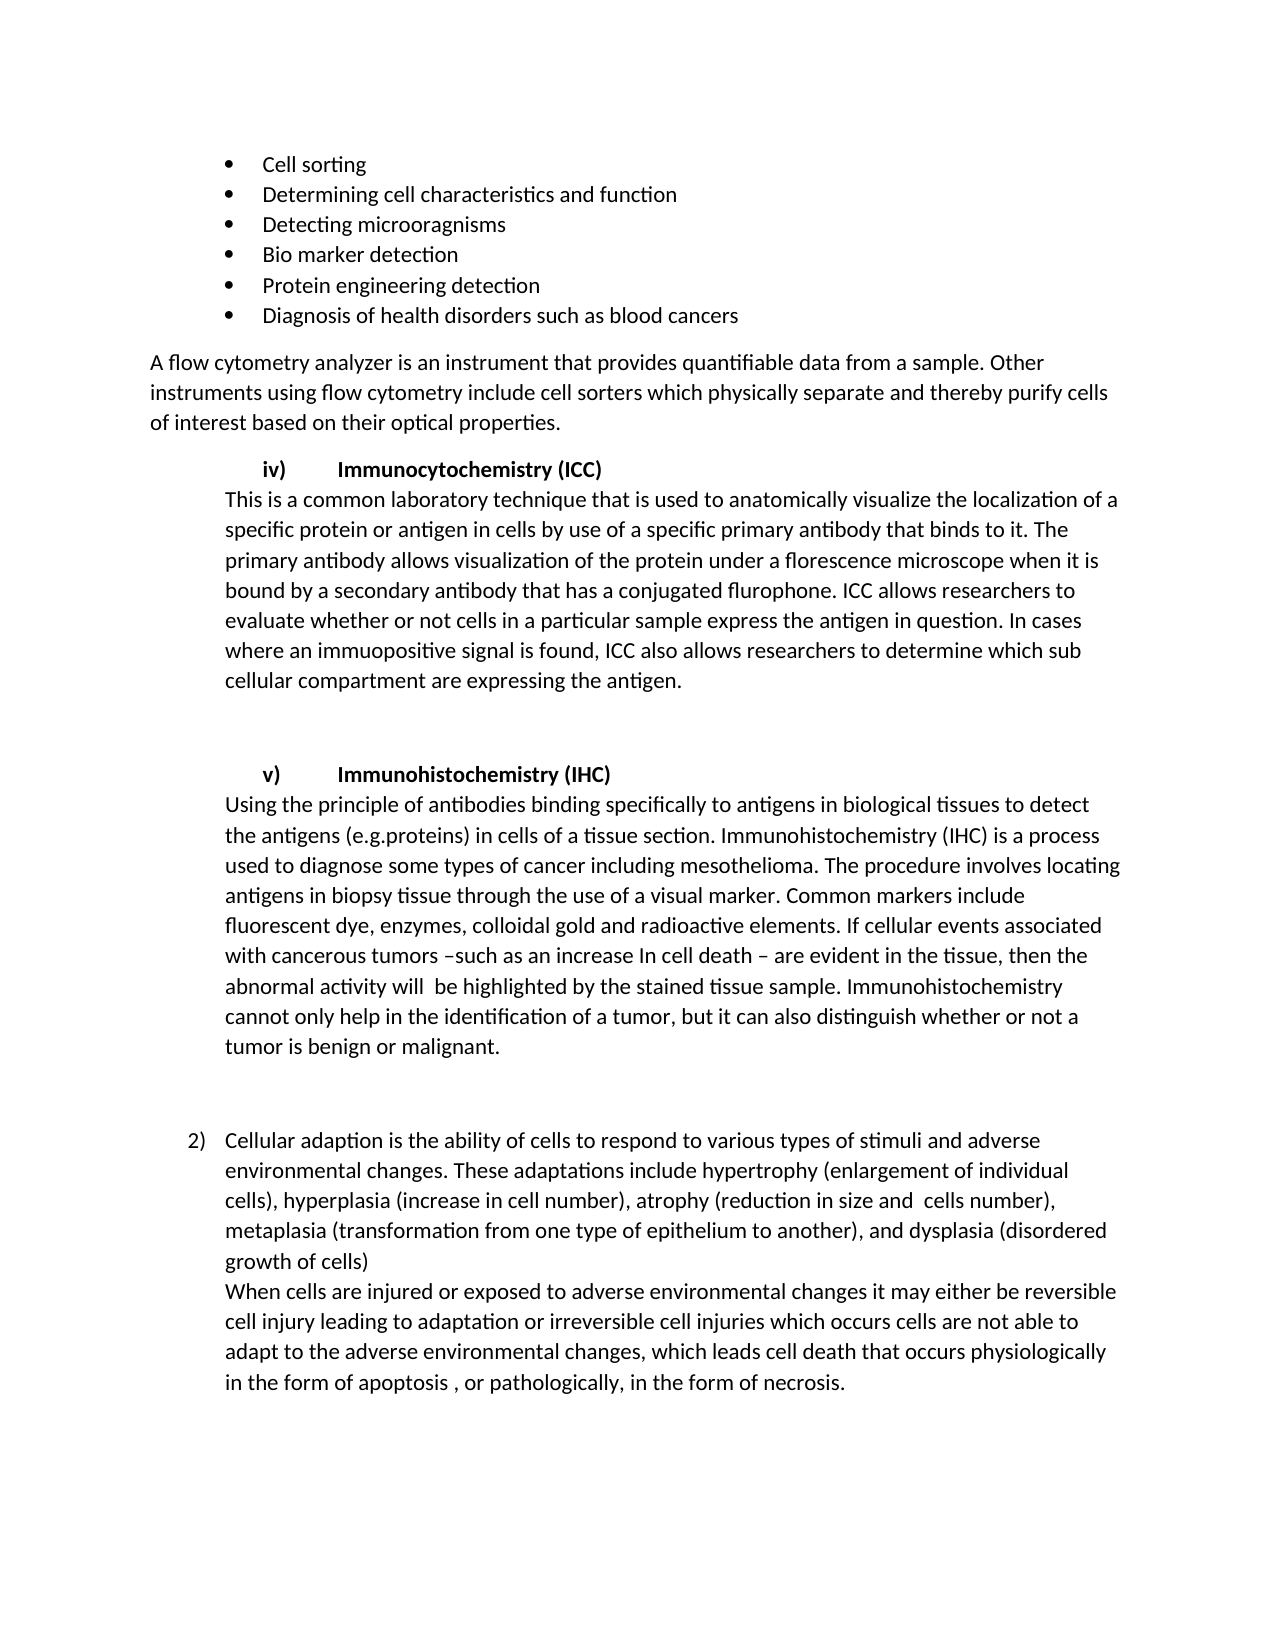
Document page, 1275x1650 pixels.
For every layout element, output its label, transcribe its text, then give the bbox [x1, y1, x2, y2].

list Bio marker detection [225, 241, 1125, 269]
list This is a common laboratory technique that is used to anatomically visualize the localization of a specific protein or antigen in cells by use of a specific primary antibody that binds to it. The primary antibody allows visualization of the protein under a florescence microscope when it is bound by a secondary antibody that has a conjugated flurophone. ICC allows researchers to evaluate whether or not cells in a particular sample express the antigen in question. In cases where an immuopositive signal is found, ICC also allows researchers to determine which sub cellular compartment are expressing the antigen. [225, 485, 1125, 695]
text A flow cytometry analyzer is an instrument that provides quantifiable data from a sample. Other instruments using flow cytometry include cell sorters which physically separate and thereby purify cells of interest based on their optical properties. [150, 348, 1125, 436]
list Detecting microoragnisms [225, 210, 1125, 238]
list When cells are injured or exposed to adverse environmental changes it may either be reversible cell injury leading to adaptation or irreversible cell injuries which occurs cells are not able to adapt to the adverse environmental changes, which leads cell death that occurs physiologically in the form of apoptosis , or pathologically, in the form of necrosis. [225, 1277, 1125, 1396]
list Immunohistochemistry (IHC) [262, 760, 1125, 788]
list Using the principle of antibodies binding specifically to antigens in biological tissues to detect the antigens (e.g.proteins) in cells of a tissue section. Immunohistochemistry (IHC) is a process used to diagnose some types of cancer including mesothelioma. The procedure involves locating antigens in biopsy tissue through the use of a visual marker. Common markers include fluorescent dye, enzymes, colloidal gold and radioactive elements. If cellular events associated with cancerous tumors –such as an increase In cell death – are evident in the tissue, then the abnormal activity will be highlighted by the stained tissue sample. Immunohistochemistry cannot only help in the identification of a tumor, but it can also distinguish whether or not a tumor is benign or malignant. [225, 791, 1125, 1060]
list Cellular adaption is the ability of cells to respond to various types of stimuli and adverse environmental changes. These adaptations include hypertrophy (enlargement of individual cells), hyperplasia (increase in cell number), atrophy (reduction in size and cells number), metaplasia (transformation from one type of epithelium to another), and dysplasia (disordered growth of cells) [187, 1126, 1125, 1275]
list Diagnosis of health disorders such as blood cancers [225, 301, 1125, 329]
list Determining cell characteristics and function [225, 180, 1125, 208]
list Protein engineering detection [225, 271, 1125, 299]
list Cell sorting [225, 150, 1125, 178]
list Immunocytochemistry (ICC) [262, 455, 1125, 483]
